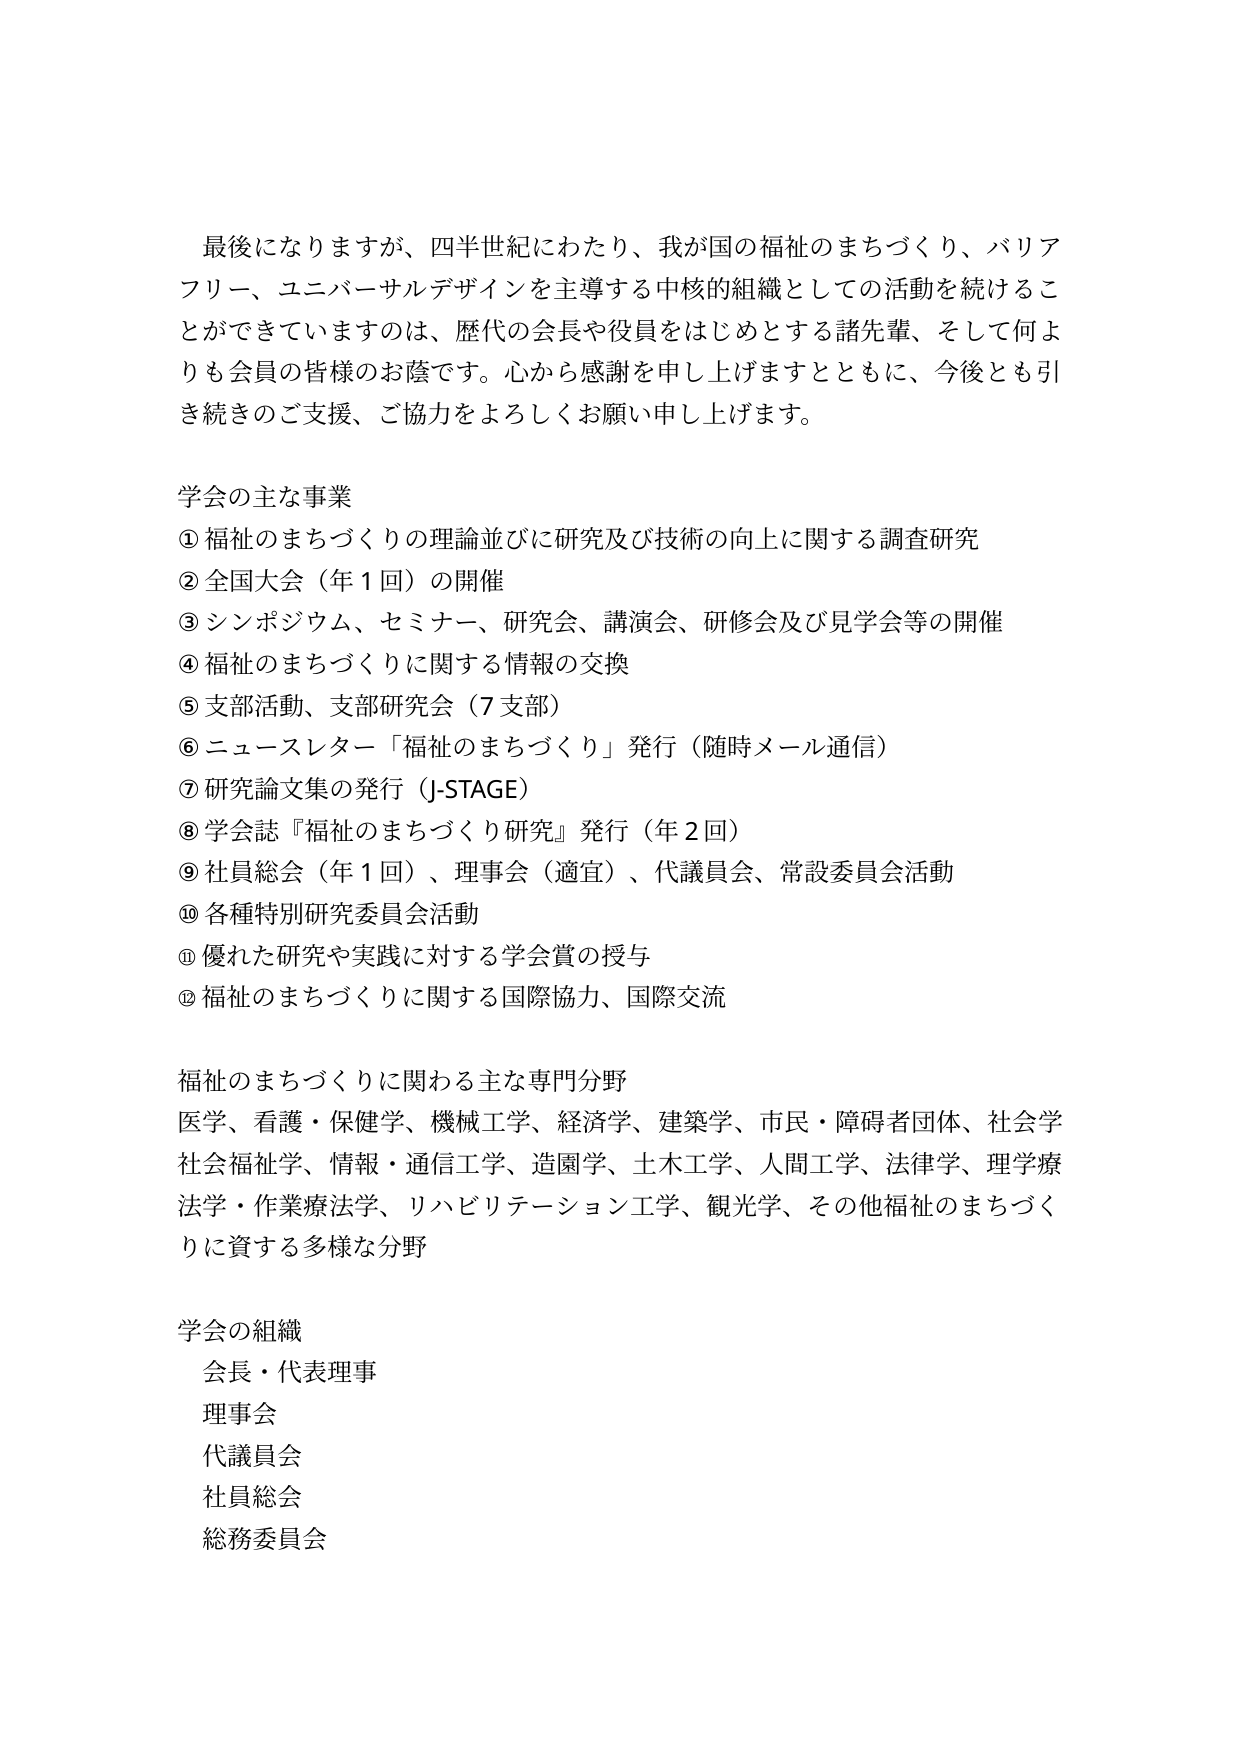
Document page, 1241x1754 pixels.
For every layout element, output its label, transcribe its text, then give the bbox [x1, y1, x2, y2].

text 医学、看護・保健学、機械工学、経済学、建築学、市民・障碍者団体、社会学、社会福祉学、情報・通信工学、造園学、土木工学、人間工学、法律学、理学療法学・作業療法学、リハビリテーション工学、観光学、その他福祉のまちづくりに資する多様な分野 [177, 1100, 1063, 1267]
text ⑫福祉のまちづくりに関する国際協力、国際交流 [177, 975, 1063, 1017]
text ③シンポジウム、セミナー、研究会、講演会、研修会及び見学会等の開催 [177, 600, 1063, 642]
text ②全国大会（年1回）の開催 [177, 558, 1063, 600]
text 社員総会 [177, 1475, 1063, 1517]
text 最後になりますが、四半世紀にわたり、我が国の福祉のまちづくり、バリアフリー、ユニバーサルデザインを主導する中核的組織としての活動を続けることができていますのは、歴代の会長や役員をはじめとする諸先輩、そして何よりも会員の皆様のお蔭です。心から感謝を申し上げますとともに、今後とも引き続きのご支援、ご協力をよろしくお願い申し上げます。 [177, 225, 1063, 433]
text ⑤支部活動、支部研究会（7支部） [177, 683, 1063, 725]
text 総務委員会 [177, 1517, 1063, 1558]
text 代議員会 [177, 1433, 1063, 1475]
text ④福祉のまちづくりに関する情報の交換 [177, 642, 1063, 683]
text 学会の組織 [177, 1308, 1063, 1350]
text ⑪優れた研究や実践に対する学会賞の授与 [177, 933, 1063, 975]
text 理事会 [177, 1392, 1063, 1433]
text ⑥ニュースレター「福祉のまちづくり」発行（随時メール通信） [177, 725, 1063, 767]
text ①福祉のまちづくりの理論並びに研究及び技術の向上に関する調査研究 [177, 517, 1063, 558]
text ⑧学会誌『福祉のまちづくり研究』発行（年2回） [177, 808, 1063, 850]
text ⑦研究論文集の発行（J-STAGE） [177, 767, 1063, 808]
text 会長・代表理事 [177, 1350, 1063, 1392]
text ⑨社員総会（年1回）、理事会（適宜）、代議員会、常設委員会活動 [177, 850, 1063, 892]
text ⑩各種特別研究委員会活動 [177, 892, 1063, 933]
text 福祉のまちづくりに関わる主な専門分野 [177, 1058, 1063, 1100]
text 学会の主な事業 [177, 475, 1063, 517]
